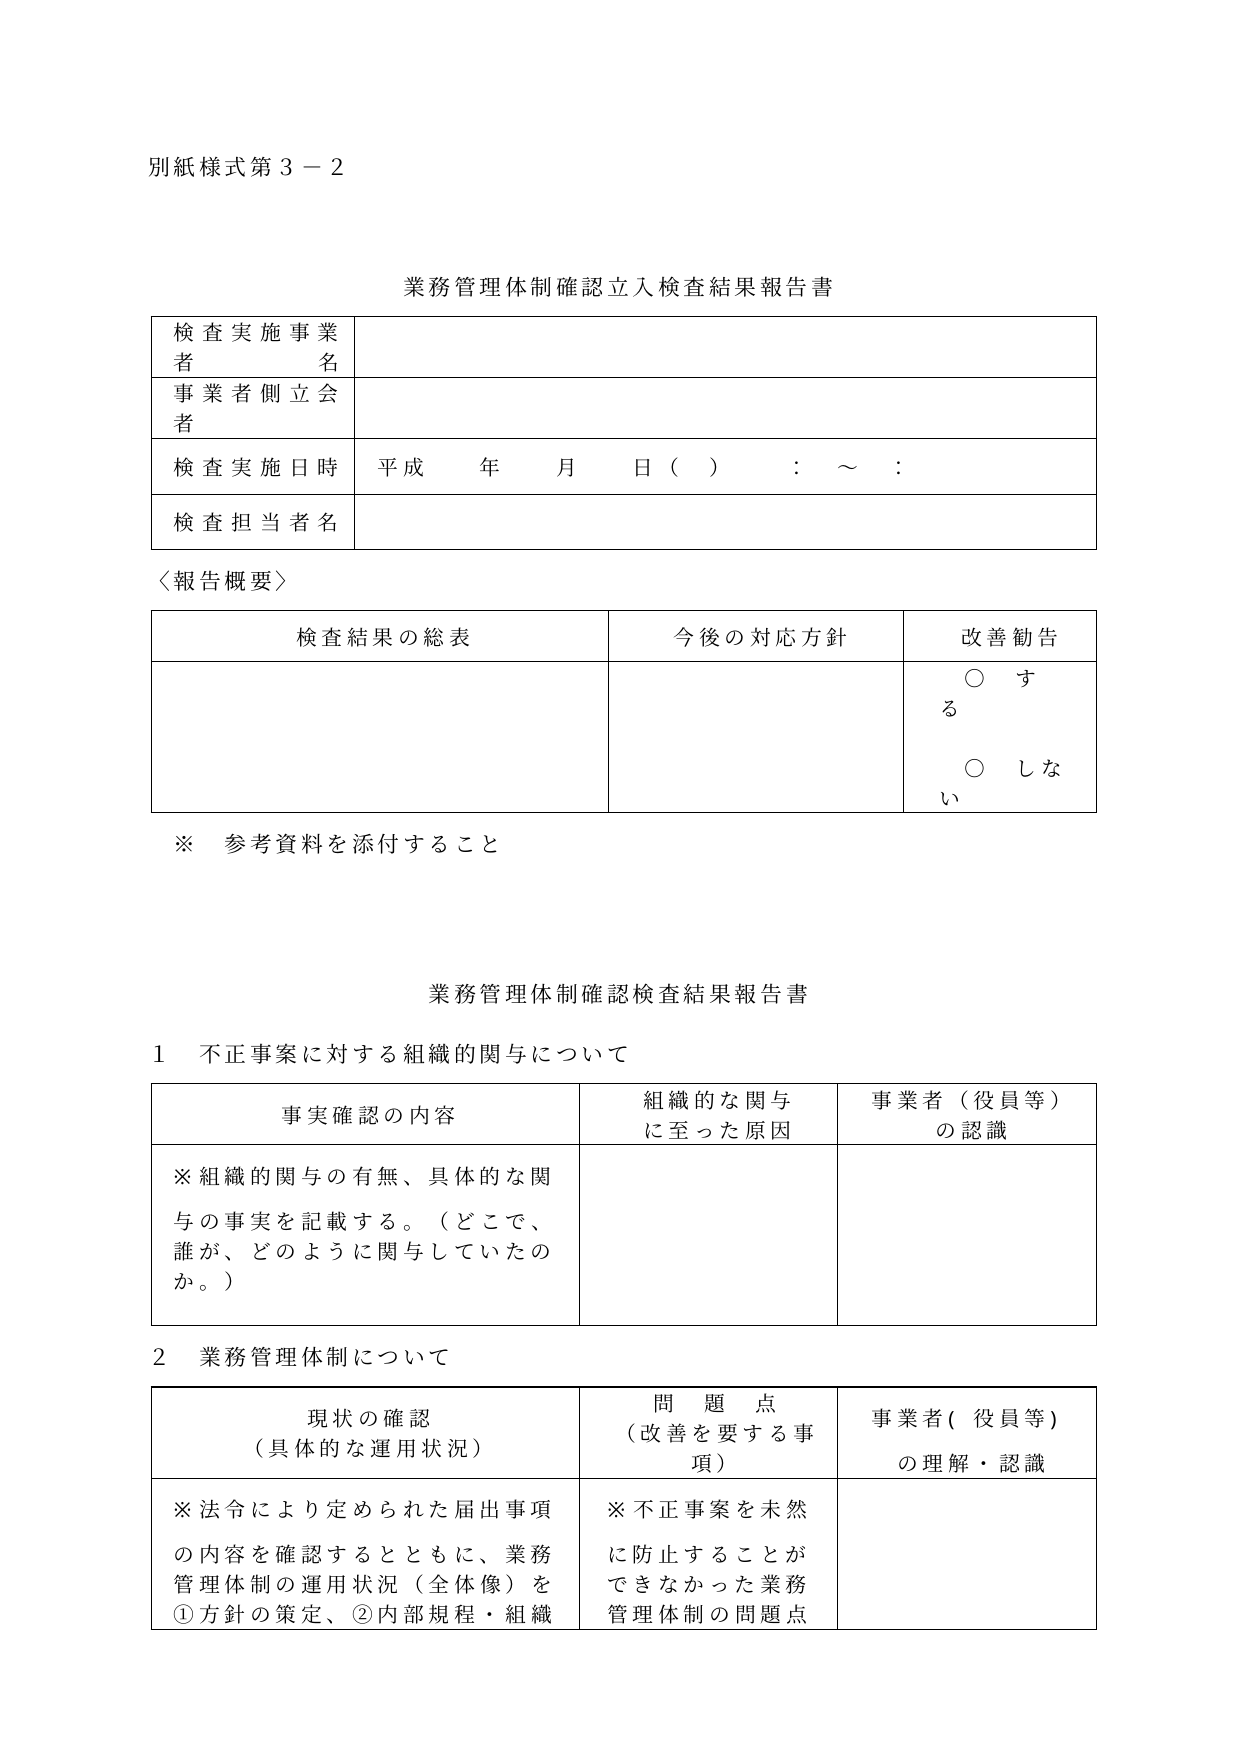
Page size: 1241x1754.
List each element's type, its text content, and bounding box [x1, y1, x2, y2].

table_header 事業者(役員等) の理解・認識 [838, 1388, 1096, 1477]
table_cell 平成 年 月 日（ ） ： ～ ： [355, 439, 1096, 493]
text 業務管理体制確認検査結果報告書 [148, 963, 1092, 1023]
table_header 今後の対応方針 [609, 611, 903, 661]
table_header 改善勧告 [904, 611, 1096, 661]
table_cell [355, 378, 1096, 438]
table_header 組織的な関与 に至った原因 [580, 1084, 837, 1144]
table_header 検査実施事業者名 [152, 317, 354, 377]
text ２ 業務管理体制について [148, 1326, 1092, 1386]
table_header 事実確認の内容 [152, 1084, 579, 1144]
table_header [355, 317, 1096, 377]
text 〈報告概要〉 [148, 550, 1092, 610]
table_header 現状の確認 （具体的な運用状況） [152, 1388, 579, 1477]
table_cell ○ す る ○ しない [904, 662, 1096, 812]
text 別紙様式第３－２ [148, 136, 1092, 196]
table_cell 事業者側立会者 [152, 378, 354, 438]
table_cell 検査担当者名 [152, 495, 354, 549]
table_cell [609, 662, 903, 812]
table_header 事業者（役員等）の認識 [838, 1084, 1096, 1144]
text ※ 参考資料を添付すること [148, 813, 1092, 873]
table_cell [838, 1145, 1096, 1325]
text １ 不正事案に対する組織的関与について [148, 1023, 1092, 1083]
table_header 問 題 点 （改善を要する事項） [580, 1388, 837, 1477]
table_cell [580, 1145, 837, 1325]
table_cell 検査実施日時 [152, 439, 354, 493]
table_cell [355, 495, 1096, 549]
table_header 検査結果の総表 [152, 611, 608, 661]
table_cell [152, 1479, 579, 1628]
table_cell [838, 1479, 1096, 1628]
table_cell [580, 1479, 837, 1628]
table_cell [152, 662, 608, 812]
table_cell ※組織的関与の有無、具体的な関与の事実を記載する。（どこで、誰が、どのように関与していたのか。） [152, 1145, 579, 1325]
text 業務管理体制確認立入検査結果報告書 [148, 256, 1092, 316]
